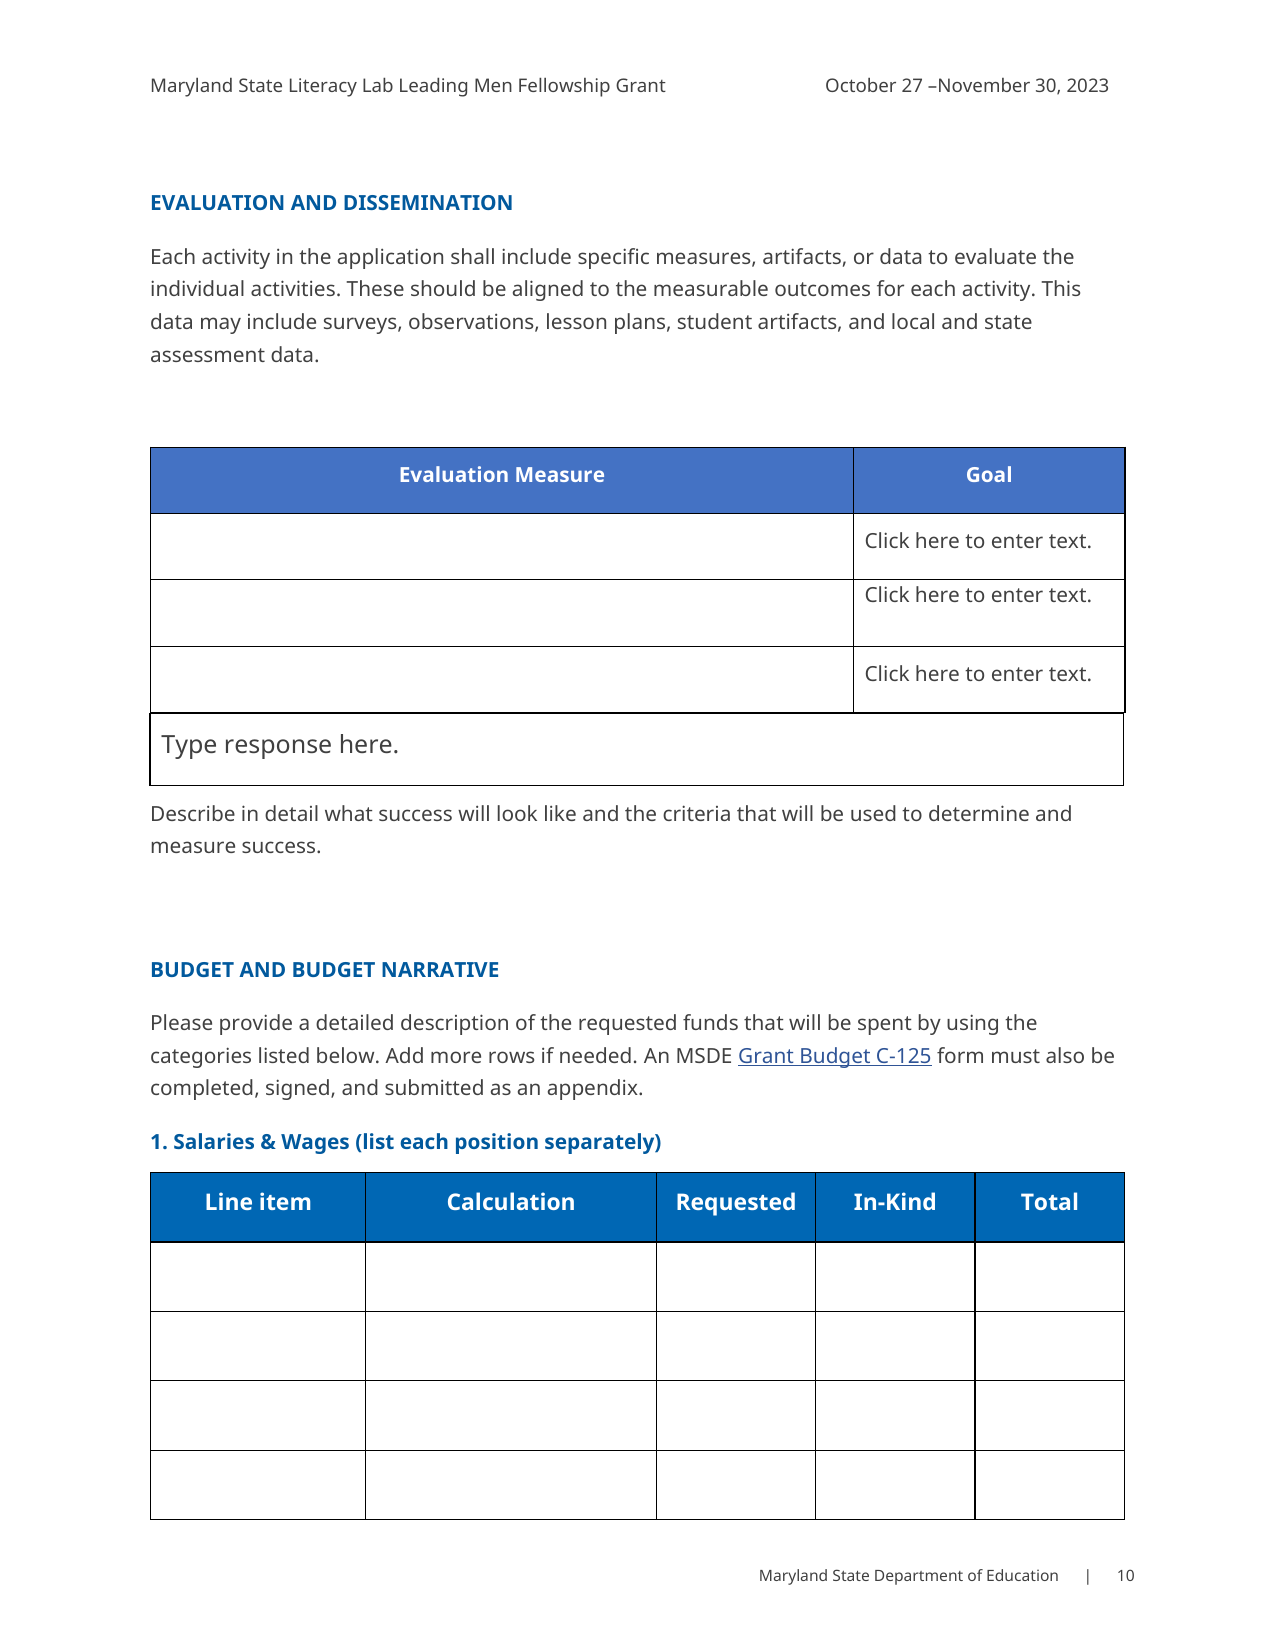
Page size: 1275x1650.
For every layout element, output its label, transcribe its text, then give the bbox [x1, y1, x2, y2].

table_cell [976, 1243, 1124, 1311]
subtitle BUDGET AND BUDGET NARRATIVE [150, 955, 1125, 983]
table_cell [151, 580, 853, 646]
table_header Total [976, 1173, 1124, 1241]
table_cell [366, 1451, 656, 1519]
table_cell Click here to enter text. [854, 580, 1124, 646]
table_header Line item [151, 1173, 365, 1241]
table_cell [151, 1451, 365, 1519]
table_header Goal [854, 448, 1124, 513]
text Please provide a detailed description of the requested funds that will be spent by using the categories listed below. Add more rows if needed. An MSDE Grant Budget C-125 form must also be completed, signed, and submitted as an appendix. [150, 1008, 1125, 1102]
table_cell [151, 1243, 365, 1311]
table_cell [976, 1312, 1124, 1380]
table_cell [816, 1381, 974, 1450]
table_cell [151, 647, 853, 712]
text Describe in detail what success will look like and the criteria that will be used to determine and measure success. [150, 799, 1125, 860]
table_header Evaluation Measure [151, 448, 853, 513]
table_cell [657, 1312, 815, 1380]
table_cell [976, 1381, 1124, 1450]
table_cell Click here to enter text. [854, 647, 1124, 712]
table_header Calculation [366, 1173, 656, 1241]
text Each activity in the application shall include specific measures, artifacts, or data to evaluate the individual activities. These should be aligned to the measurable outcomes for each activity. This data may include surveys, observations, lesson plans, student artifacts, and local and state assessment data. [150, 242, 1125, 368]
table_header Type response here. [151, 714, 1123, 785]
table_cell [816, 1312, 974, 1380]
text 1. Salaries & Wages (list each position separately) [150, 1127, 1125, 1155]
table_cell [816, 1243, 974, 1311]
subtitle Evaluation AND dissemination [150, 188, 1125, 217]
table_cell [657, 1243, 815, 1311]
table_cell [366, 1381, 656, 1450]
table_cell [151, 1312, 365, 1380]
table_cell [151, 514, 853, 579]
table_cell [366, 1243, 656, 1311]
table_header Requested [657, 1173, 815, 1241]
table_cell [657, 1451, 815, 1519]
table_cell [366, 1312, 656, 1380]
table_cell [816, 1451, 974, 1519]
table_cell [657, 1381, 815, 1450]
table_header In-Kind [816, 1173, 974, 1241]
table_cell Click here to enter text. [854, 514, 1124, 579]
table_cell [151, 1381, 365, 1450]
table_cell [976, 1451, 1124, 1519]
